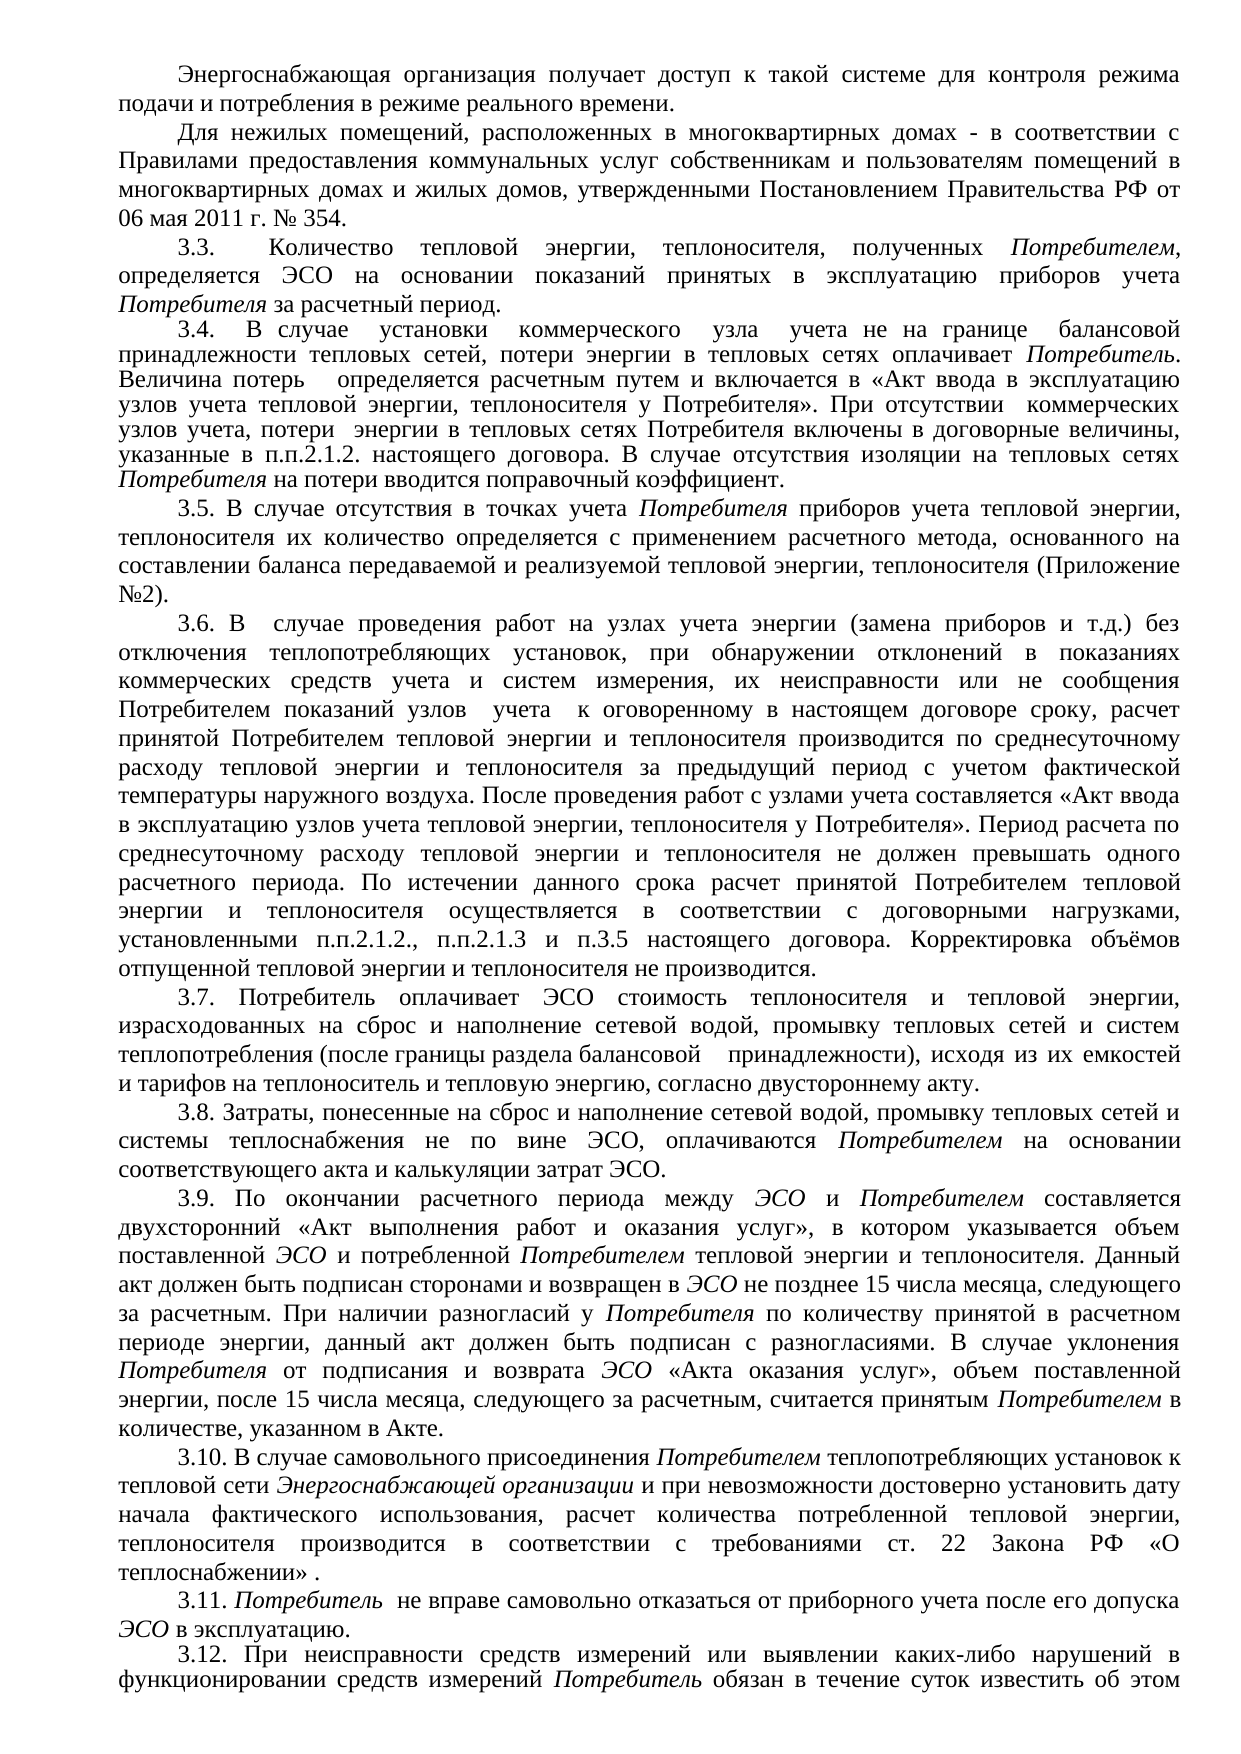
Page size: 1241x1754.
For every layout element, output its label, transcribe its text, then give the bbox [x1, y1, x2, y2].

text 3.3. Количество тепловой энергии, теплоносителя, полученных Потребителем, определяется ЭСО на основании показаний принятых в эксплуатацию приборов учета Потребителя за расчетный период. [118, 232, 1181, 318]
text 3.7. Потребитель оплачивает ЭСО стоимость теплоносителя и тепловой энергии, израсходованных на сброс и наполнение сетевой водой, промывку тепловых сетей и систем теплопотребления (после границы раздела балансовой принадлежности), исходя из их емкостей и тарифов на теплоноситель и тепловую энергию, согласно двустороннему акту. [118, 982, 1181, 1097]
text 3.11. Потребитель не вправе самовольно отказаться от приборного учета после его допуска ЭСО в эксплуатацию. [118, 1585, 1181, 1643]
list Энергоснабжающая организация получает доступ к такой системе для контроля режима подачи и потребления в режиме реального времени. [118, 59, 1181, 117]
text Для нежилых помещений, расположенных в многоквартирных домах - в соответствии с Правилами предоставления коммунальных услуг собственникам и пользователям помещений в многоквартирных домах и жилых домов, утвержденными Постановлением Правительства РФ от 06 мая 2011 г. № 354. [118, 117, 1181, 232]
text 3.5. В случае отсутствия в точках учета Потребителя приборов учета тепловой энергии, теплоносителя их количество определяется с применением расчетного метода, основанного на составлении баланса передаваемой и реализуемой тепловой энергии, теплоносителя (Приложение №2). [118, 493, 1181, 608]
text 3.10. В случае самовольного присоединения Потребителем теплопотребляющих установок к тепловой сети Энергоснабжающей организации и при невозможности достоверно установить дату начала фактического использования, расчет количества потребленной тепловой энергии, теплоносителя производится в соответствии с требованиями ст. 22 Закона РФ «О теплоснабжении» . [118, 1442, 1181, 1585]
text 3.8. Затраты, понесенные на сброс и наполнение сетевой водой, промывку тепловых сетей и системы теплоснабжения не по вине ЭСО, оплачиваются Потребителем на основании соответствующего акта и калькуляции затрат ЭСО. [118, 1097, 1181, 1183]
text 3.6. В случае проведения работ на узлах учета энергии (замена приборов и т.д.) без отключения теплопотребляющих установок, при обнаружении отклонений в показаниях коммерческих средств учета и систем измерения, их неисправности или не сообщения Потребителем показаний узлов учета к оговоренному в настоящем договоре сроку, расчет принятой Потребителем тепловой энергии и теплоносителя производится по среднесуточному расходу тепловой энергии и теплоносителя за предыдущий период с учетом фактической температуры наружного воздуха. После проведения работ с узлами учета составляется «Акт ввода в эксплуатацию узлов учета тепловой энергии, теплоносителя у Потребителя». Период расчета по среднесуточному расходу тепловой энергии и теплоносителя не должен превышать одного расчетного периода. По истечении данного срока расчет принятой Потребителем тепловой энергии и теплоносителя осуществляется в соответствии с договорными нагрузками, установленными п.п.2.1.2., п.п.2.1.3 и п.3.5 настоящего договора. Корректировка объёмов отпущенной тепловой энергии и теплоносителя не производится. [118, 608, 1181, 982]
text 3.4. В случае установки коммерческого узла учета не на границе балансовой принадлежности тепловых сетей, потери энергии в тепловых сетях оплачивает Потребитель. Величина потерь определяется расчетным путем и включается в «Акт ввода в эксплуатацию узлов учета тепловой энергии, теплоносителя у Потребителя». При отсутствии коммерческих узлов учета, потери энергии в тепловых сетях Потребителя включены в договорные величины, указанные в п.п.2.1.2. настоящего договора. В случае отсутствия изоляции на тепловых сетях Потребителя на потери вводится поправочный коэффициент. [118, 318, 1181, 493]
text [118, 1643, 1181, 1693]
text 3.9. По окончании расчетного периода между ЭСО и Потребителем составляется двухсторонний «Акт выполнения работ и оказания услуг», в котором указывается объем поставленной ЭСО и потребленной Потребителем тепловой энергии и теплоносителя. Данный акт должен быть подписан сторонами и возвращен в ЭСО не позднее 15 числа месяца, следующего за расчетным. При наличии разногласий у Потребителя по количеству принятой в расчетном периоде энергии, данный акт должен быть подписан с разногласиями. В случае уклонения Потребителя от подписания и возврата ЭСО «Акта оказания услуг», объем поставленной энергии, после 15 числа месяца, следующего за расчетным, считается принятым Потребителем в количестве, указанном в Акте. [118, 1183, 1181, 1442]
